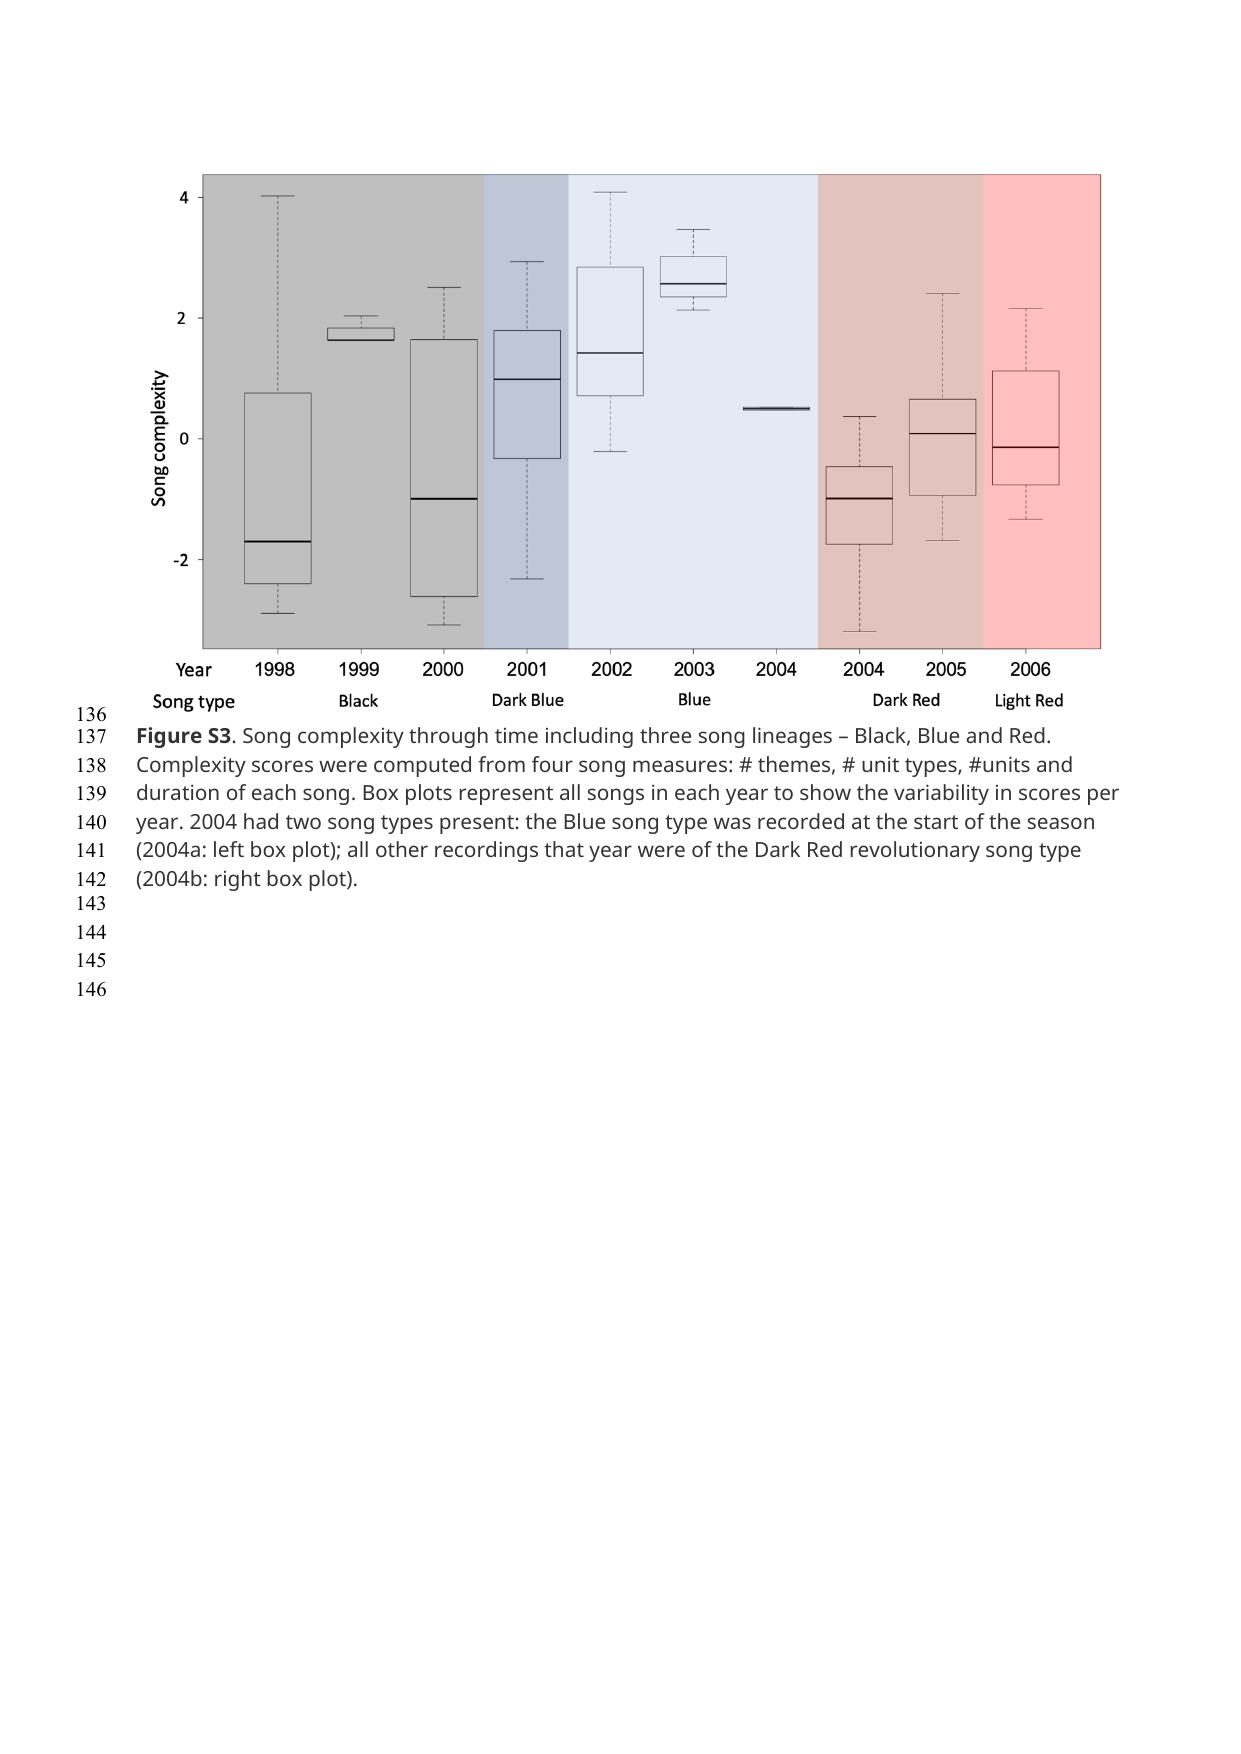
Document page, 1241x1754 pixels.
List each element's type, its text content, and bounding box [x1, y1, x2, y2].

text Figure S3. Song complexity through time including three song lineages – Black, Blue and Red. Complexity scores were computed from four song measures: # themes, # unit types, #units and duration of each song. Box plots represent all songs in each year to show the variability in scores per year. 2004 had two song types present: the Blue song type was recorded at the start of the season (2004a: left box plot); all other recordings that year were of the Dark Red revolutionary song type (2004b: right box plot). [136, 722, 1122, 892]
picture [135, 166, 1123, 722]
